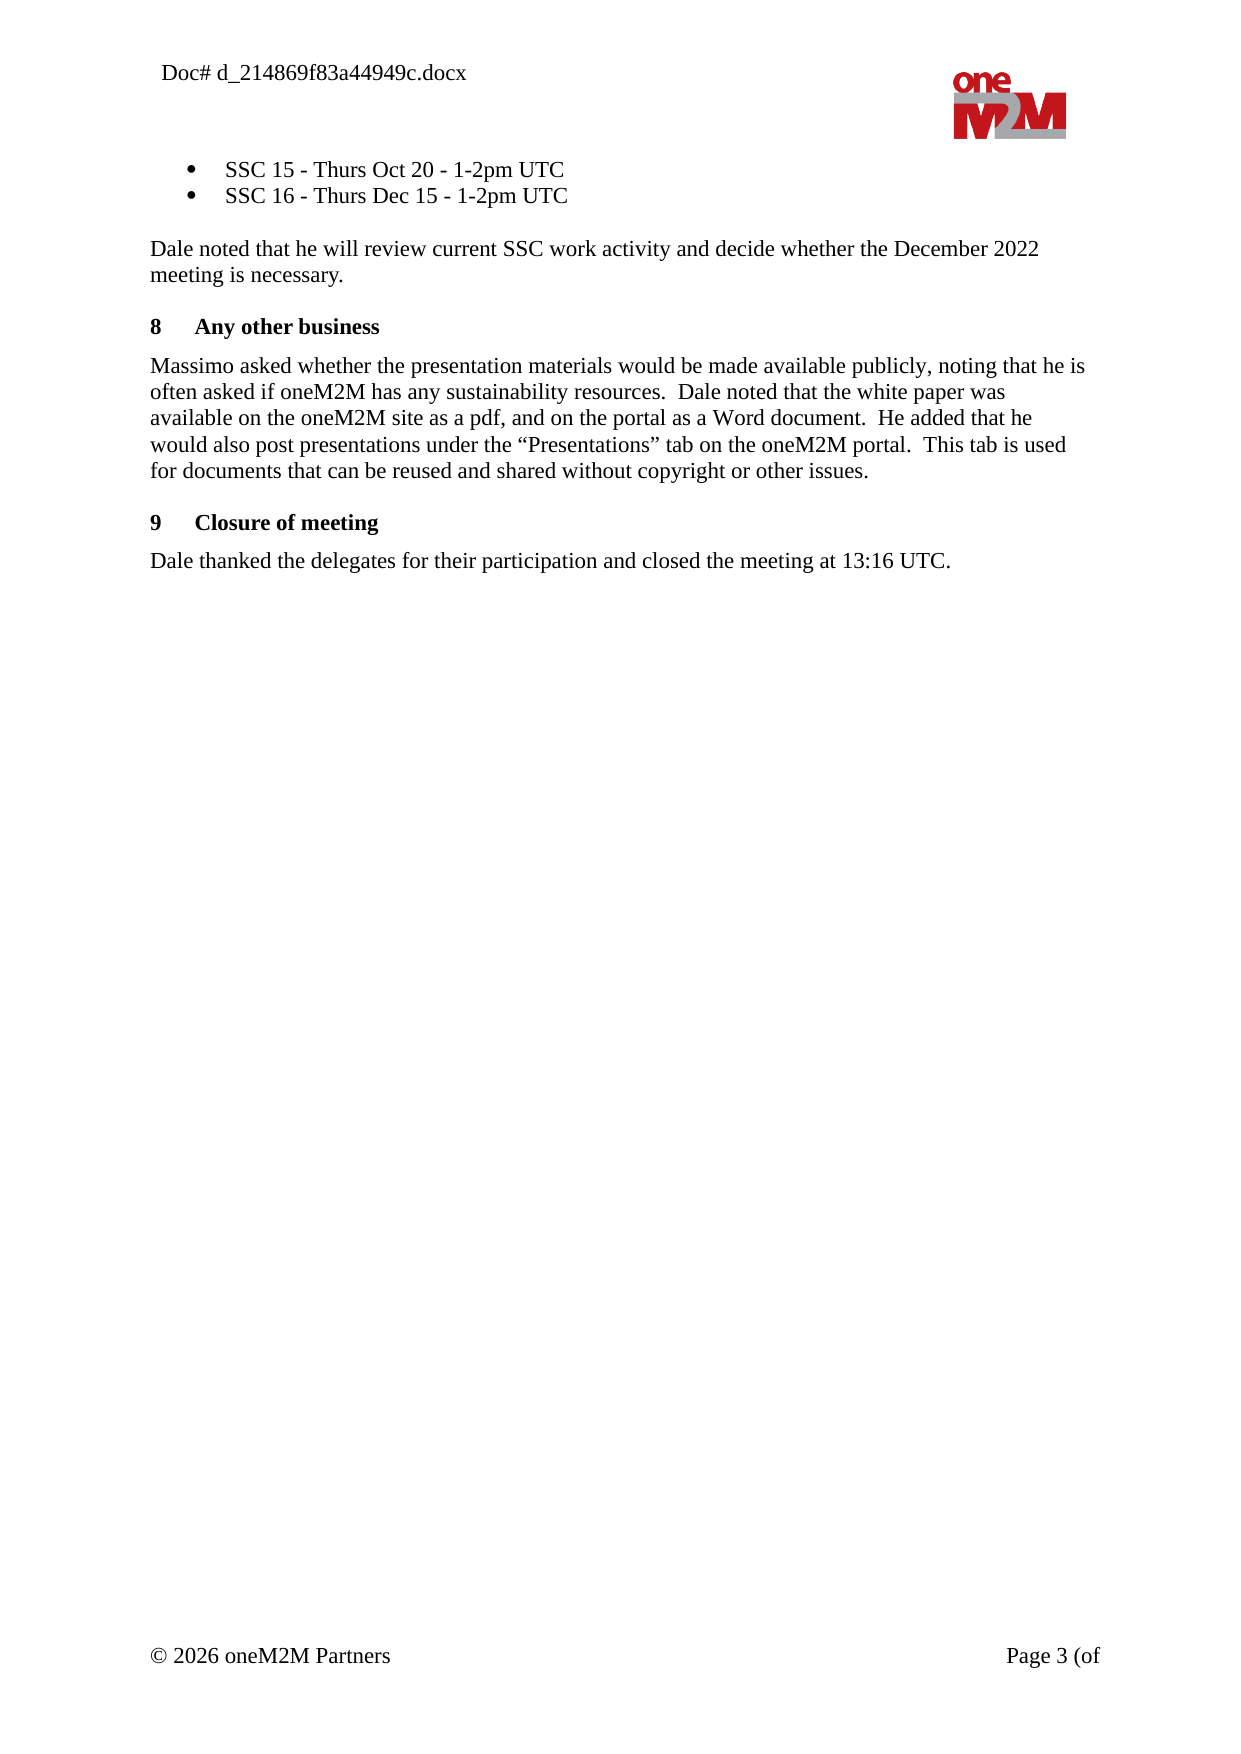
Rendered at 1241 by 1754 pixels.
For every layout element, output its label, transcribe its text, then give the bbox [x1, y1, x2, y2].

subtitle SSC 16 - Thurs Dec 15 - 1-2pm UTC [187, 182, 1090, 209]
text Massimo asked whether the presentation materials would be made available publicly, noting that he is often asked if oneM2M has any sustainability resources. Dale noted that the white paper was available on the oneM2M site as a pdf, and on the portal as a Word document. He added that he would also post presentations under the “Presentations” tab on the oneM2M portal. This tab is used for documents that can be reused and shared without copyright or other issues. [150, 352, 1090, 483]
text Dale thanked the delegates for their participation and closed the meeting at 13:16 UTC. [150, 547, 1090, 574]
subtitle 8 Any other business [150, 313, 1090, 339]
subtitle SSC 15 - Thurs Oct 20 - 1-2pm UTC [187, 156, 1090, 182]
subtitle Dale noted that he will review current SSC work activity and decide whether the December 2022 meeting is necessary. [150, 235, 1090, 288]
picture [939, 59, 1080, 154]
subtitle 9 Closure of meeting [150, 508, 1090, 535]
